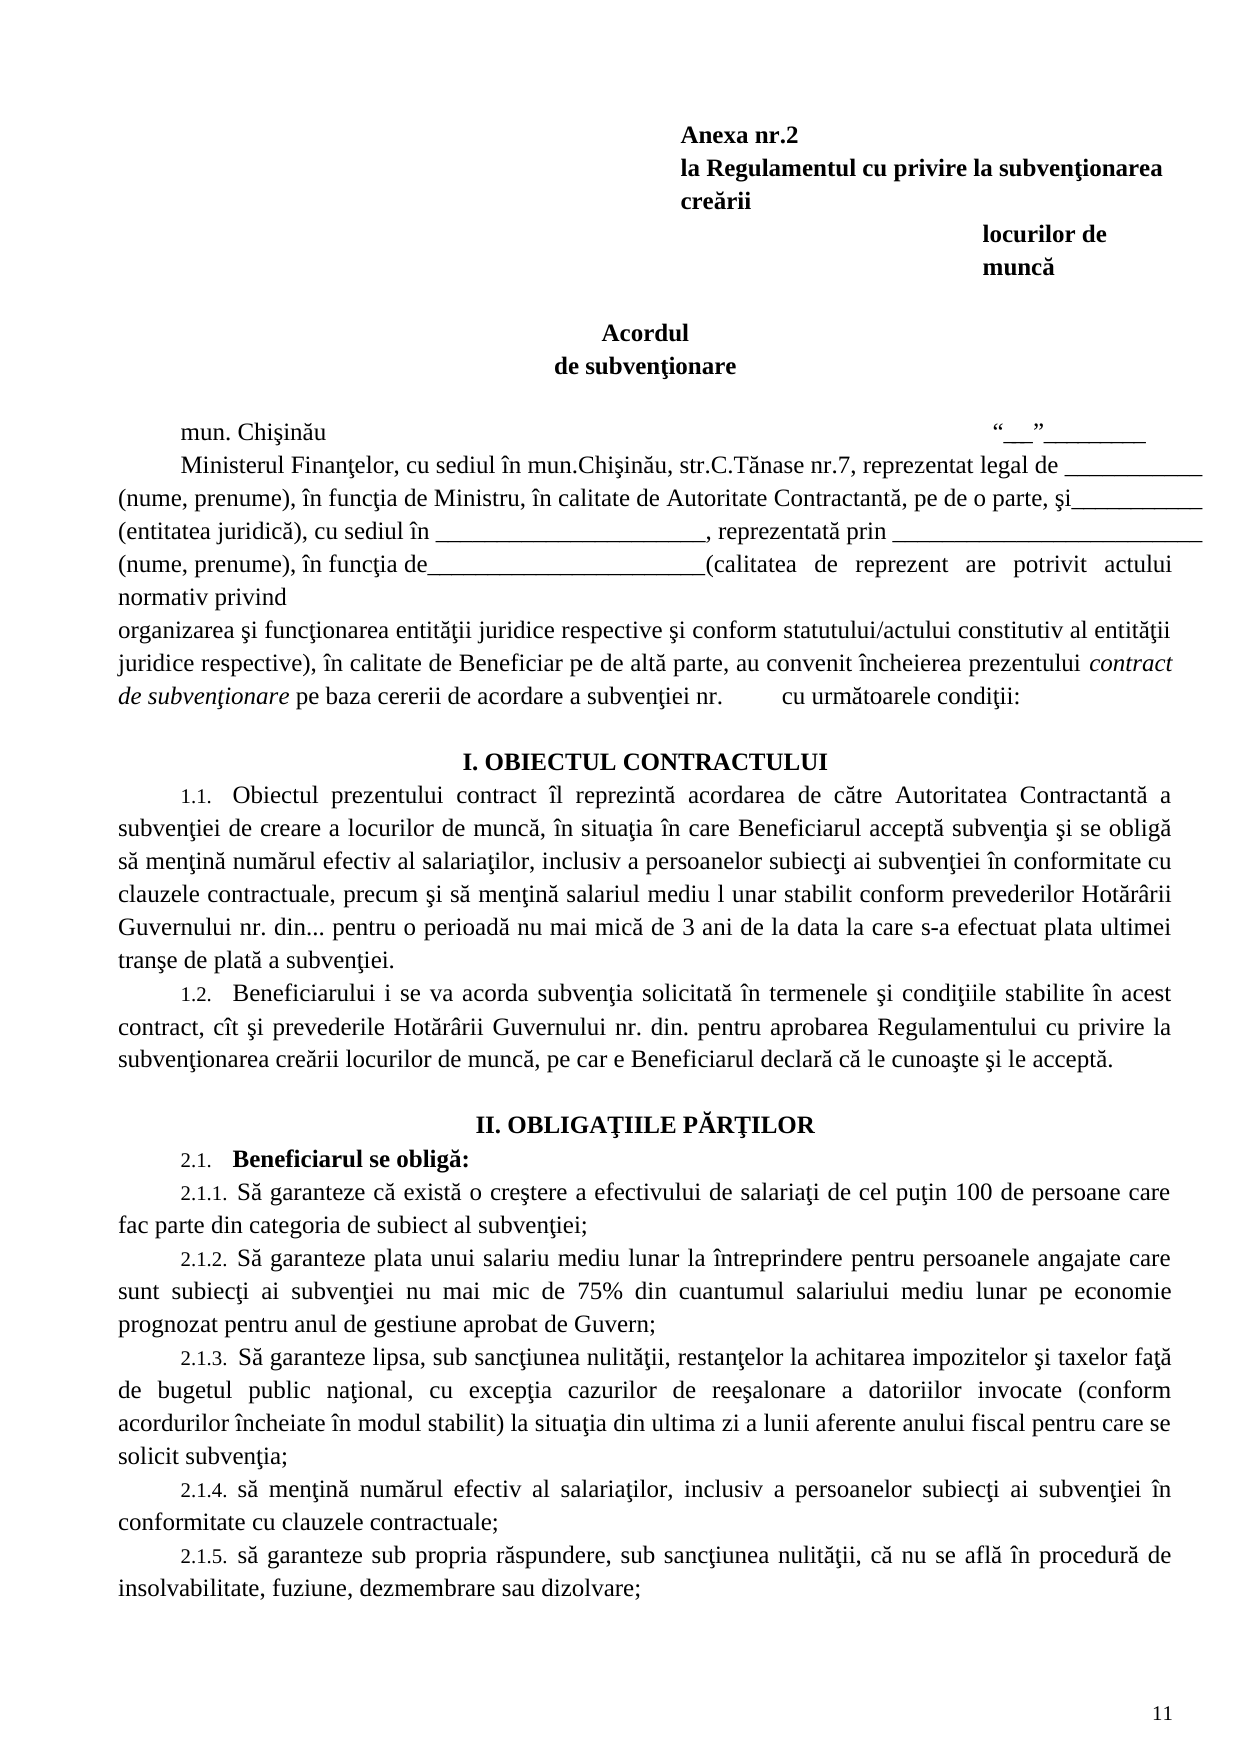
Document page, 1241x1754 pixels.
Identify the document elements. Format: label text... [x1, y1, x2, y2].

subtitle de subvenţionare [118, 351, 1172, 380]
text locurilor de muncă [982, 219, 1172, 281]
list să menţină numărul efectiv al salariaţilor, inclusiv a persoanelor subiecţi ai subvenţiei în conformitate cu clauzele contractuale; [118, 1474, 1172, 1536]
subtitle la Regulamentul cu privire la subvenţionarea creării [680, 153, 1172, 215]
text mun. Chişinău “ ” [118, 417, 1172, 446]
subtitle Acordul [118, 318, 1172, 347]
text (entitatea juridică), cu sediul în , reprezentată prin [118, 516, 1172, 545]
list Să garanteze că există o creştere a efectivului de salariaţi de cel puţin 100 de persoane care fac parte din categoria de subiect al subvenţiei; [118, 1177, 1172, 1238]
list Să garanteze lipsa, sub sancţiunea nulităţii, restanţelor la achitarea impozitelor şi taxelor faţă de bugetul public naţional, cu excepţia cazurilor de reeşalonare a datoriilor invocate (conform acordurilor încheiate în modul stabilit) la situaţia din ultima zi a lunii aferente anului fiscal pentru care se solicit subvenţia; [118, 1342, 1172, 1469]
list Obiectul prezentului contract îl reprezintă acordarea de către Autoritatea Contractantă a subvenţiei de creare a locurilor de muncă, în situaţia în care Beneficiarul acceptă subvenţia şi se obligă să menţină numărul efectiv al salariaţilor, inclusiv a persoanelor subiecţi ai subvenţiei în conformitate cu clauzele contractuale, precum şi să menţină salariul mediu l unar stabilit conform prevederilor Hotărârii Guvernului nr. din... pentru o perioadă nu mai mică de 3 ani de la data la care s-a efectuat plata ultimei tranşe de plată a subvenţiei. [118, 780, 1172, 974]
text I. OBIECTUL CONTRACTULUI [118, 747, 1172, 776]
text (nume, prenume), în funcţia de (calitatea de reprezent are potrivit actului normativ privind [118, 549, 1172, 611]
subtitle Anexa nr.2 [680, 120, 1172, 149]
text organizarea şi funcţionarea entităţii juridice respective şi conform statutului/actului constitutiv al entităţii juridice respective), în calitate de Beneficiar pe de altă parte, au convenit încheierea prezentului contract de subvenţionare pe baza cererii de acordare a subvenţiei nr. cu următoarele condiţii: [118, 615, 1172, 710]
text Ministerul Finanţelor, cu sediul în mun.Chişinău, str.C.Tănase nr.7, reprezentat legal de [118, 450, 1172, 479]
subtitle II. OBLIGAŢIILE PĂRŢILOR [118, 1111, 1172, 1139]
list Beneficiarului i se va acorda subvenţia solicitată în termenele şi condiţiile stabilite în acest contract, cît şi prevederile Hotărârii Guvernului nr. din. pentru aprobarea Regulamentului cu privire la subvenţionarea creării locurilor de muncă, pe car e Beneficiarul declară că le cunoaşte şi le acceptă. [118, 978, 1172, 1073]
list Să garanteze plata unui salariu mediu lunar la întreprindere pentru persoanele angajate care sunt subiecţi ai subvenţiei nu mai mic de 75% din cuantumul salariului mediu lunar pe economie prognozat pentru anul de gestiune aprobat de Guvern; [118, 1243, 1172, 1337]
subtitle Beneficiarul se obligă: [118, 1144, 1172, 1172]
text (nume, prenume), în funcţia de Ministru, în calitate de Autoritate Contractantă, pe de o parte, şi [118, 483, 1172, 512]
list să garanteze sub propria răspundere, sub sancţiunea nulităţii, că nu se află în procedură de insolvabilitate, fuziune, dezmembrare sau dizolvare; [118, 1540, 1172, 1602]
